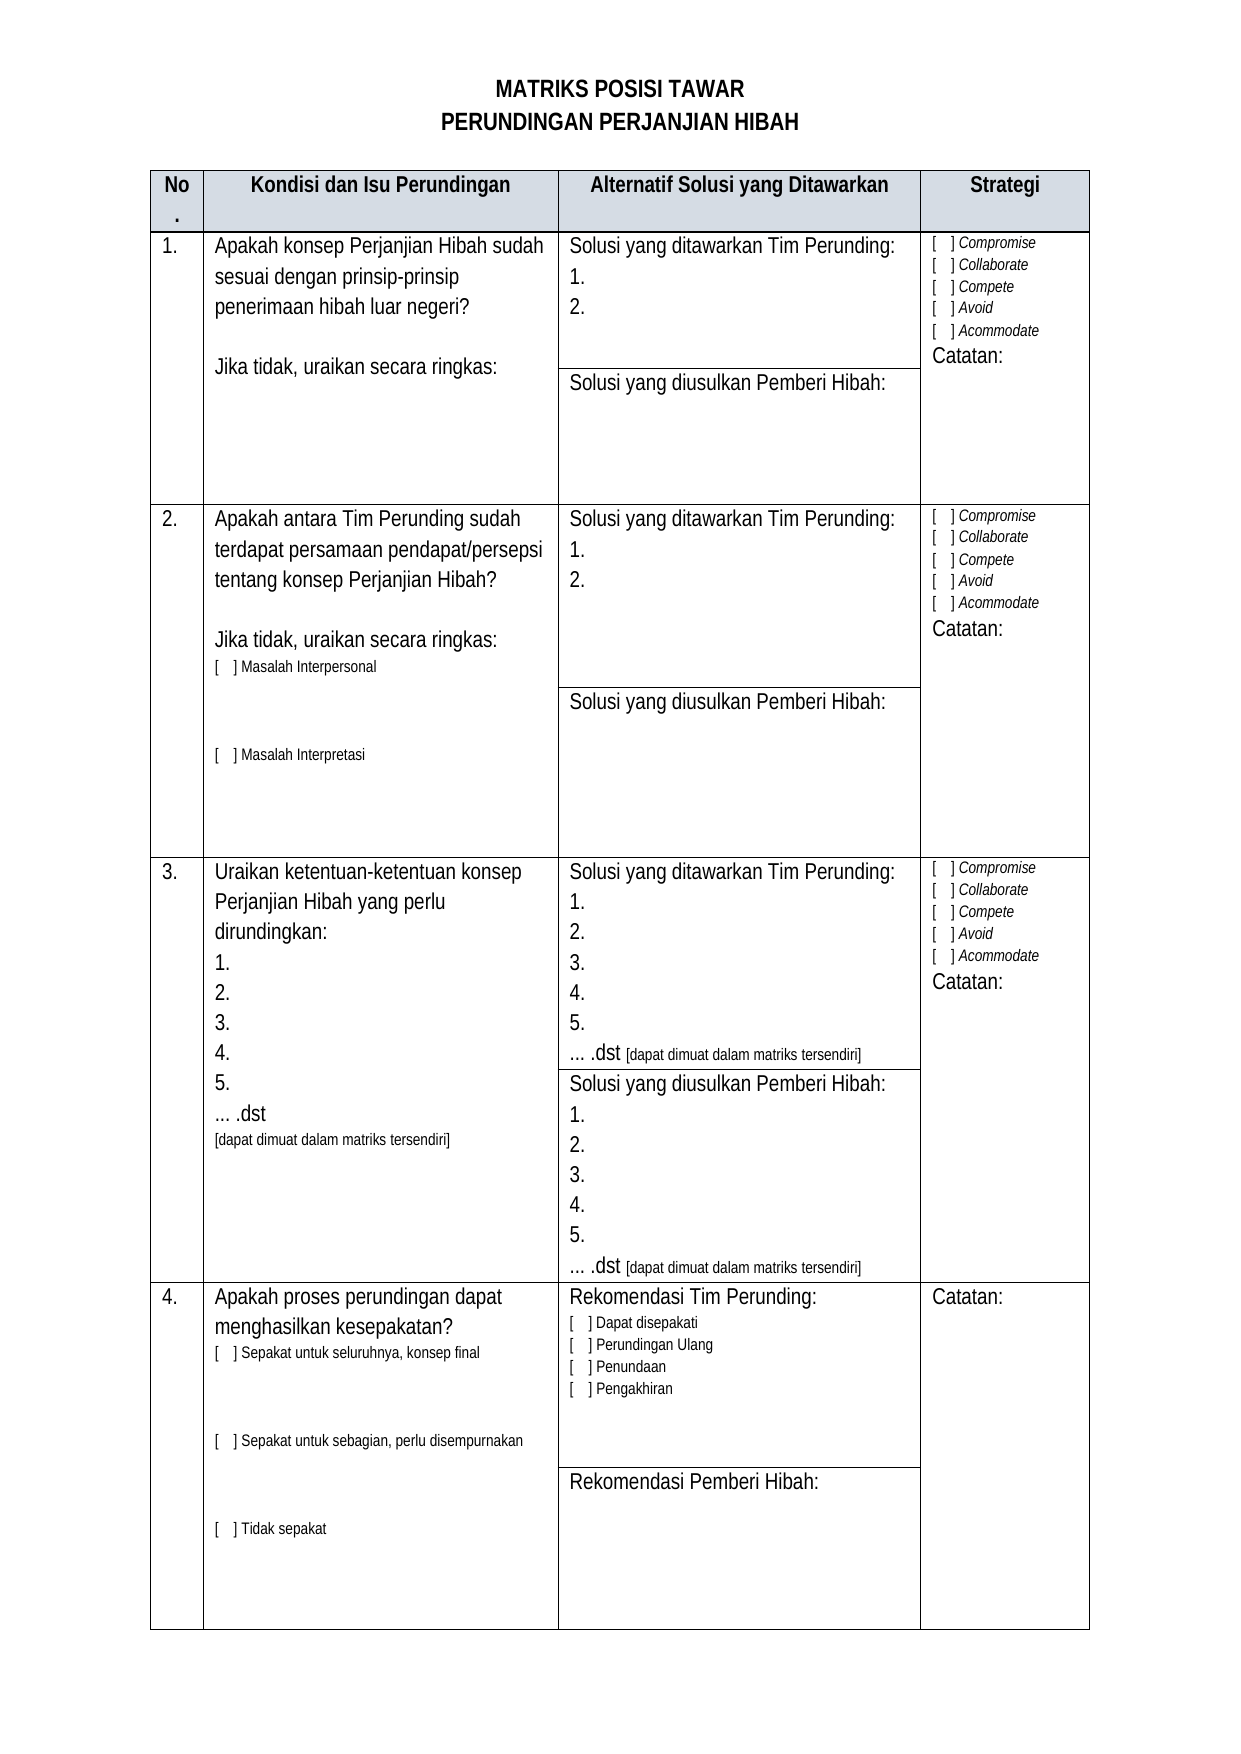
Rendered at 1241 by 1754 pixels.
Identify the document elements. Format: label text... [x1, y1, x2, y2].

table_cell Apakah konsep Perjanjian Hibah sudah sesuai dengan prinsip-prinsip penerimaan hibah luar negeri? Jika tidak, uraikan secara ringkas: [204, 233, 558, 504]
table_cell Rekomendasi Tim Perunding: [ ] Dapat disepakati [ ] Perundingan Ulang [ ] Penundaan [ ] Pengakhiran [559, 1283, 920, 1467]
table_cell 4. [151, 1283, 203, 1629]
table_cell Rekomendasi Pemberi Hibah: [559, 1468, 920, 1629]
table_cell Solusi yang diusulkan Pemberi Hibah: [559, 369, 920, 504]
table_cell 2. [151, 505, 203, 857]
table_cell Apakah antara Tim Perunding sudah terdapat persamaan pendapat/persepsi tentang konsep Perjanjian Hibah? Jika tidak, uraikan secara ringkas: [ ] Masalah Interpersonal [ ] Masalah Interpretasi [204, 505, 558, 857]
table_cell Solusi yang ditawarkan Tim Perunding: 1. 2. [559, 505, 920, 687]
table_header Strategi [921, 171, 1089, 231]
text MATRIKS POSISI TAWAR [150, 74, 1090, 102]
table_cell [ ] Compromise [ ] Collaborate [ ] Compete [ ] Avoid [ ] Acommodate Catatan: [921, 233, 1089, 504]
table_header Kondisi dan Isu Perundingan [204, 171, 558, 231]
table_cell 3. [151, 858, 203, 1282]
table_cell Apakah proses perundingan dapat menghasilkan kesepakatan? [ ] Sepakat untuk seluruhnya, konsep final [ ] Sepakat untuk sebagian, perlu disempurnakan [ ] Tidak sepakat [204, 1283, 558, 1629]
text PERUNDINGAN PERJANJIAN HIBAH [150, 107, 1090, 135]
table_cell [ ] Compromise [ ] Collaborate [ ] Compete [ ] Avoid [ ] Acommodate Catatan: [921, 858, 1089, 1282]
table_cell Solusi yang ditawarkan Tim Perunding: 1. 2. 3. 4. 5. ... .dst [dapat dimuat dalam matriks tersendiri] [559, 858, 920, 1069]
table_header No. [151, 171, 203, 231]
table_cell Solusi yang diusulkan Pemberi Hibah: [559, 688, 920, 857]
table_cell Solusi yang diusulkan Pemberi Hibah: 1. 2. 3. 4. 5. ... .dst [dapat dimuat dalam matriks tersendiri] [559, 1070, 920, 1282]
table_cell [ ] Compromise [ ] Collaborate [ ] Compete [ ] Avoid [ ] Acommodate Catatan: [921, 505, 1089, 857]
table_cell Uraikan ketentuan-ketentuan konsep Perjanjian Hibah yang perlu dirundingkan: 1. 2. 3. 4. 5. ... .dst [dapat dimuat dalam matriks tersendiri] [204, 858, 558, 1282]
table_cell 1. [151, 233, 203, 504]
table_header Alternatif Solusi yang Ditawarkan [559, 171, 920, 231]
table_cell Catatan: [921, 1283, 1089, 1629]
table_cell Solusi yang ditawarkan Tim Perunding: 1. 2. [559, 233, 920, 368]
